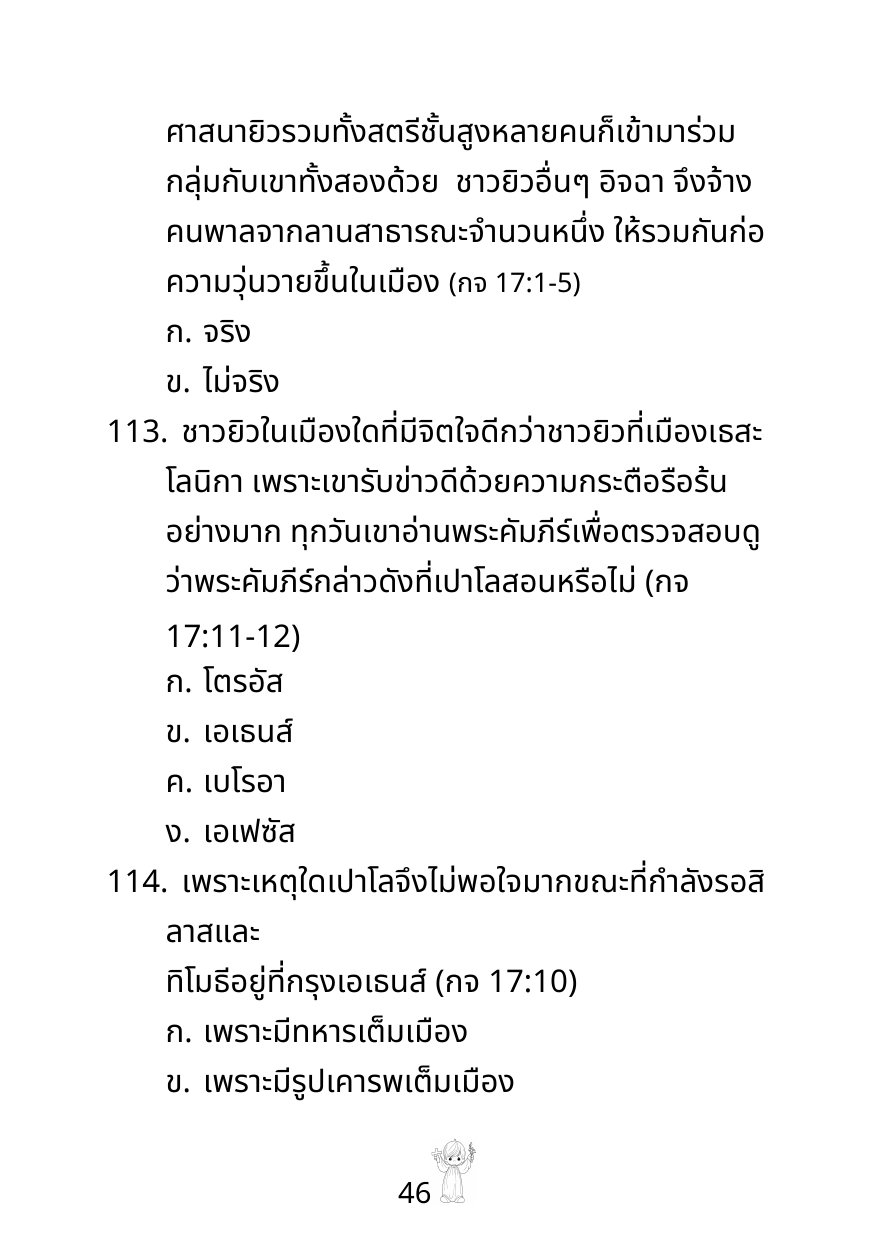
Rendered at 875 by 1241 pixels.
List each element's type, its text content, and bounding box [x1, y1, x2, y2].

list โตรอัส [165, 656, 768, 706]
list จริง [165, 306, 768, 356]
list เอเฟซัส [165, 806, 768, 856]
list เอเธนส์ [165, 706, 768, 756]
list เบโรอา [165, 756, 768, 806]
list เพราะเหตุใดเปาโลจึงไม่พอใจมากขณะที่กำลังรอสิลาสและ ทิโมธีอยู่ที่กรุงเอเธนส์ (กจ 17:10) [106, 856, 768, 1006]
list ไม่จริง [165, 356, 768, 406]
list เพราะมีทหารเต็มเมือง [165, 1006, 768, 1056]
picture [431, 1138, 477, 1204]
list ชาวยิวในเมืองใดที่มีจิตใจดีกว่าชาวยิวที่เมืองเธสะโลนิกา เพราะเขารับข่าวดีด้วยความกระตือรือร้นอย่างมาก ทุกวันเขาอ่านพระคัมภีร์เพื่อตรวจสอบดูว่าพระคัมภีร์กล่าวดังที่เปาโลสอนหรือไม่ (กจ 17:11-12) [106, 406, 768, 656]
list เพราะมีรูปเคารพเต็มเมือง [165, 1056, 768, 1106]
